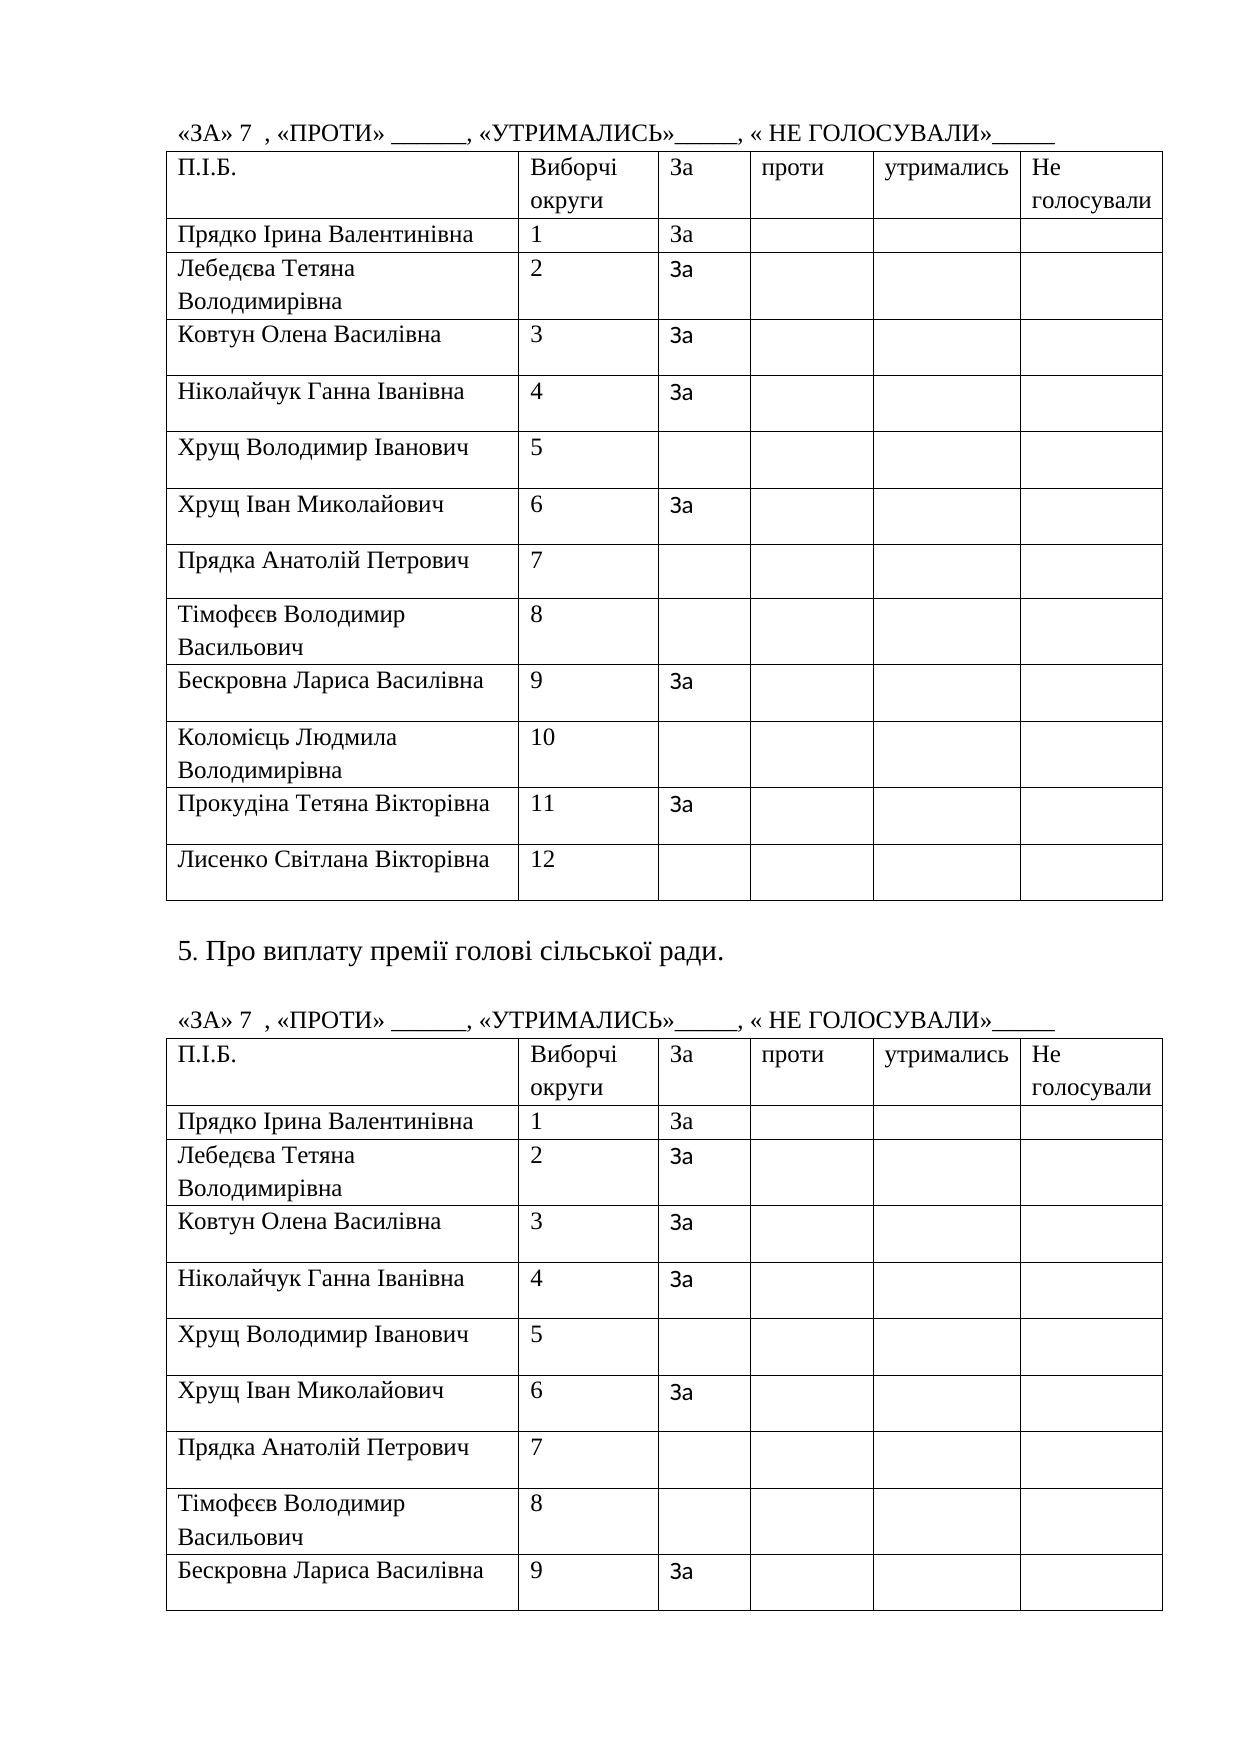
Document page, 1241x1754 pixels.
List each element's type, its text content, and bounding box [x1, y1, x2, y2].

table_cell За [659, 376, 750, 431]
table_cell Лебедєва Тетяна Володимирівна [167, 1140, 518, 1205]
table_cell Хрущ Володимир Іванович [167, 432, 518, 488]
table_header За [659, 1039, 750, 1105]
table_cell [874, 1319, 1020, 1374]
table_cell [1021, 489, 1162, 544]
table_cell 9 [519, 1555, 658, 1610]
table_cell [659, 1432, 750, 1487]
table_cell [659, 432, 750, 488]
table_cell [874, 545, 1020, 598]
table_cell [1021, 1319, 1162, 1374]
table_cell [751, 1432, 873, 1487]
table_cell [751, 1489, 873, 1554]
table_cell 5 [519, 1319, 658, 1374]
text 5. Про виплату премії голові сільської ради. [177, 933, 1152, 967]
table_cell [874, 1555, 1020, 1610]
table_cell 4 [519, 376, 658, 431]
table_cell [874, 320, 1020, 375]
table_cell [751, 320, 873, 375]
table_cell [874, 1140, 1020, 1205]
table_cell Лисенко Світлана Вікторівна [167, 845, 518, 900]
table_cell [874, 1206, 1020, 1262]
table_cell [751, 599, 873, 664]
table_cell [751, 1319, 873, 1374]
table_header проти [751, 1039, 873, 1105]
table_cell Хрущ Іван Миколайович [167, 489, 518, 544]
table_cell Хрущ Володимир Іванович [167, 1319, 518, 1374]
table_cell Ковтун Олена Василівна [167, 1206, 518, 1262]
table_cell Хрущ Іван Миколайович [167, 1376, 518, 1431]
table_header Не голосували [1021, 152, 1162, 218]
table_cell Ніколайчук Ганна Іванівна [167, 376, 518, 431]
table_cell [751, 1376, 873, 1431]
table_cell За [659, 1555, 750, 1610]
table_cell [1021, 1376, 1162, 1431]
table_cell [1021, 1206, 1162, 1262]
table_header Виборчі округи [519, 152, 658, 218]
table_cell [874, 489, 1020, 544]
table_cell [1021, 320, 1162, 375]
table_cell [874, 1432, 1020, 1487]
table_cell За [659, 665, 750, 721]
table_cell За [659, 1376, 750, 1431]
table_cell [751, 722, 873, 787]
table_cell [874, 665, 1020, 721]
table_cell [1021, 722, 1162, 787]
table_cell [1021, 1263, 1162, 1318]
table_cell 7 [519, 1432, 658, 1487]
table_cell [751, 1555, 873, 1610]
table_cell [751, 376, 873, 431]
table_cell Прядка Анатолій Петрович [167, 545, 518, 598]
table_cell [751, 432, 873, 488]
table_cell [1021, 1106, 1162, 1139]
table_cell 10 [519, 722, 658, 787]
table_cell 11 [519, 788, 658, 843]
table_cell [1021, 545, 1162, 598]
table_cell [1021, 788, 1162, 843]
table_cell [1021, 845, 1162, 900]
table_cell Бескровна Лариса Василівна [167, 1555, 518, 1610]
table_cell 2 [519, 1140, 658, 1205]
table_cell [1021, 665, 1162, 721]
table_cell [874, 788, 1020, 843]
table_header П.І.Б. [167, 152, 518, 218]
table_cell За [659, 320, 750, 375]
table_cell [1021, 1140, 1162, 1205]
table_cell За [659, 1106, 750, 1139]
table_cell [1021, 1555, 1162, 1610]
table_cell Прядко Ірина Валентинівна [167, 219, 518, 252]
table_header утримались [874, 152, 1020, 218]
table_cell [659, 722, 750, 787]
table_cell 7 [519, 545, 658, 598]
table_cell За [659, 1140, 750, 1205]
table_cell За [659, 253, 750, 318]
table_cell Прокудіна Тетяна Вікторівна [167, 788, 518, 843]
table_cell [751, 1206, 873, 1262]
table_cell [1021, 432, 1162, 488]
table_cell 6 [519, 1376, 658, 1431]
table_header проти [751, 152, 873, 218]
table_cell 12 [519, 845, 658, 900]
table_cell [874, 1263, 1020, 1318]
table_cell [751, 788, 873, 843]
table_cell Ковтун Олена Василівна [167, 320, 518, 375]
table_cell [659, 1489, 750, 1554]
table_cell [874, 1376, 1020, 1431]
table_cell 1 [519, 1106, 658, 1139]
table_cell 9 [519, 665, 658, 721]
table_cell [751, 1106, 873, 1139]
table_cell За [659, 489, 750, 544]
table_cell [1021, 219, 1162, 252]
table_cell [751, 489, 873, 544]
table_cell [874, 722, 1020, 787]
table_cell 3 [519, 1206, 658, 1262]
table_cell Коломієць Людмила Володимирівна [167, 722, 518, 787]
table_cell За [659, 1206, 750, 1262]
table_cell [751, 253, 873, 318]
table_cell [1021, 253, 1162, 318]
table_cell Бескровна Лариса Василівна [167, 665, 518, 721]
table_cell [874, 1489, 1020, 1554]
table_cell 6 [519, 489, 658, 544]
table_cell [874, 432, 1020, 488]
table_cell [1021, 599, 1162, 664]
table_cell [751, 545, 873, 598]
table_cell Прядко Ірина Валентинівна [167, 1106, 518, 1139]
table_cell 1 [519, 219, 658, 252]
table_cell [751, 845, 873, 900]
table_cell [751, 219, 873, 252]
table_cell 8 [519, 1489, 658, 1554]
table_cell [751, 1263, 873, 1318]
table_cell Тімофєєв Володимир Васильович [167, 599, 518, 664]
table_cell 5 [519, 432, 658, 488]
table_cell За [659, 1263, 750, 1318]
table_cell За [659, 219, 750, 252]
table_cell [1021, 1432, 1162, 1487]
table_cell Прядка Анатолій Петрович [167, 1432, 518, 1487]
table_header За [659, 152, 750, 218]
table_cell Тімофєєв Володимир Васильович [167, 1489, 518, 1554]
table_cell [659, 1319, 750, 1374]
table_cell [751, 1140, 873, 1205]
table_cell [1021, 1489, 1162, 1554]
table_cell 2 [519, 253, 658, 318]
table_header П.І.Б. [167, 1039, 518, 1105]
table_cell 4 [519, 1263, 658, 1318]
text «ЗА» 7 , «ПРОТИ» ______, «УТРИМАЛИСЬ»_____, « НЕ ГОЛОСУВАЛИ»_____ [177, 118, 1152, 147]
table_cell [874, 1106, 1020, 1139]
table_header утримались [874, 1039, 1020, 1105]
table_cell [751, 665, 873, 721]
table_cell [874, 219, 1020, 252]
table_cell [659, 545, 750, 598]
table_cell 3 [519, 320, 658, 375]
text «ЗА» 7 , «ПРОТИ» ______, «УТРИМАЛИСЬ»_____, « НЕ ГОЛОСУВАЛИ»_____ [177, 1005, 1152, 1034]
table_cell [659, 845, 750, 900]
table_cell [1021, 376, 1162, 431]
table_cell Лебедєва Тетяна Володимирівна [167, 253, 518, 318]
table_cell Ніколайчук Ганна Іванівна [167, 1263, 518, 1318]
table_cell [659, 599, 750, 664]
table_cell 8 [519, 599, 658, 664]
table_cell [874, 599, 1020, 664]
table_cell [874, 253, 1020, 318]
table_cell За [659, 788, 750, 843]
table_header Виборчі округи [519, 1039, 658, 1105]
table_cell [874, 845, 1020, 900]
table_cell [874, 376, 1020, 431]
table_header Не голосували [1021, 1039, 1162, 1105]
